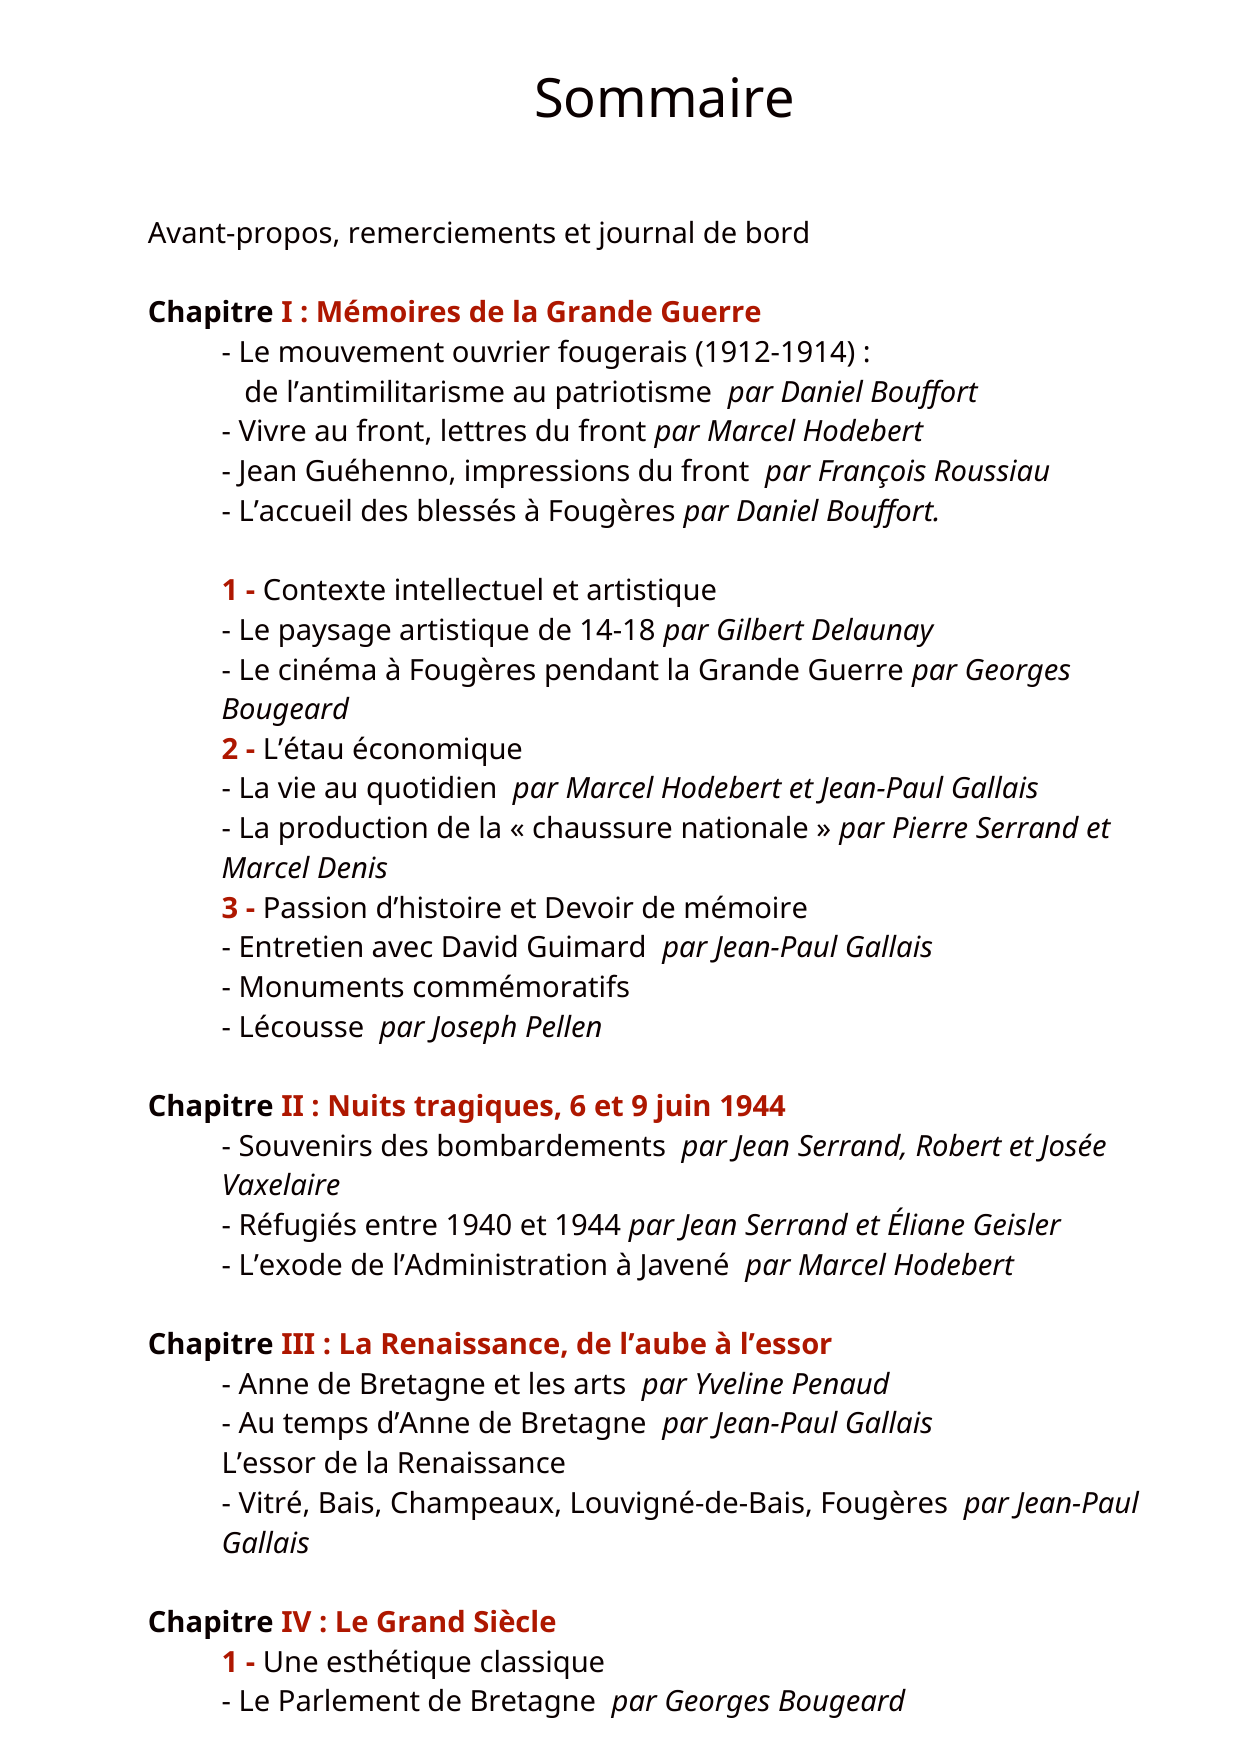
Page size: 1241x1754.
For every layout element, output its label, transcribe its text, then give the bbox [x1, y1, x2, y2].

text - La production de la « chaussure nationale » par Pierre Serrand et Marcel Denis [221, 807, 1181, 887]
text 2 - L’étau économique [221, 728, 1181, 768]
text - Le Parlement de Bretagne par Georges Bougeard [221, 1681, 1181, 1720]
text - Souvenirs des bombardements par Jean Serrand, Robert et Josée Vaxelaire [221, 1125, 1181, 1204]
text - Le cinéma à Fougères pendant la Grande Guerre par Georges Bougeard [221, 649, 1181, 728]
text - Lécousse par Joseph Pellen [221, 1006, 1181, 1046]
text - Entretien avec David Guimard par Jean-Paul Gallais [221, 927, 1181, 966]
text - Réfugiés entre 1940 et 1944 par Jean Serrand et Éliane Geisler [221, 1204, 1181, 1244]
text L’essor de la Renaissance [221, 1442, 1181, 1482]
text - Au temps d’Anne de Bretagne par Jean-Paul Gallais [221, 1403, 1181, 1442]
text - Monuments commémoratifs [221, 966, 1181, 1006]
text - Anne de Bretagne et les arts par Yveline Penaud [221, 1363, 1181, 1403]
text Avant-propos, remerciements et journal de bord [148, 212, 1181, 252]
text - Vivre au front, lettres du front par Marcel Hodebert [221, 411, 1181, 450]
text Chapitre IV : Le Grand Siècle [148, 1601, 1181, 1641]
text - Le mouvement ouvrier fougerais (1912-1914) : [221, 331, 1181, 371]
text Sommaire [148, 59, 1181, 133]
text - La vie au quotidien par Marcel Hodebert et Jean-Paul Gallais [221, 768, 1181, 807]
text - Vitré, Bais, Champeaux, Louvigné-de-Bais, Fougères par Jean-Paul Gallais [221, 1482, 1181, 1562]
text 3 - Passion d’histoire et Devoir de mémoire [221, 887, 1181, 927]
text Chapitre III : La Renaissance, de l’aube à l’essor [148, 1323, 1181, 1363]
text - L’accueil des blessés à Fougères par Daniel Bouffort. [221, 490, 1181, 530]
text - L’exode de l’Administration à Javené par Marcel Hodebert [221, 1244, 1181, 1284]
text 1 - Contexte intellectuel et artistique [221, 569, 1181, 609]
text - Jean Guéhenno, impressions du front par François Roussiau [221, 450, 1181, 490]
text - Le paysage artistique de 14-18 par Gilbert Delaunay [221, 609, 1181, 649]
text Chapitre II : Nuits tragiques, 6 et 9 juin 1944 [148, 1085, 1181, 1125]
text Chapitre I : Mémoires de la Grande Guerre [148, 292, 1181, 331]
text de l’antimilitarisme au patriotisme par Daniel Bouffort [221, 371, 1181, 411]
text 1 - Une esthétique classique [221, 1641, 1181, 1681]
